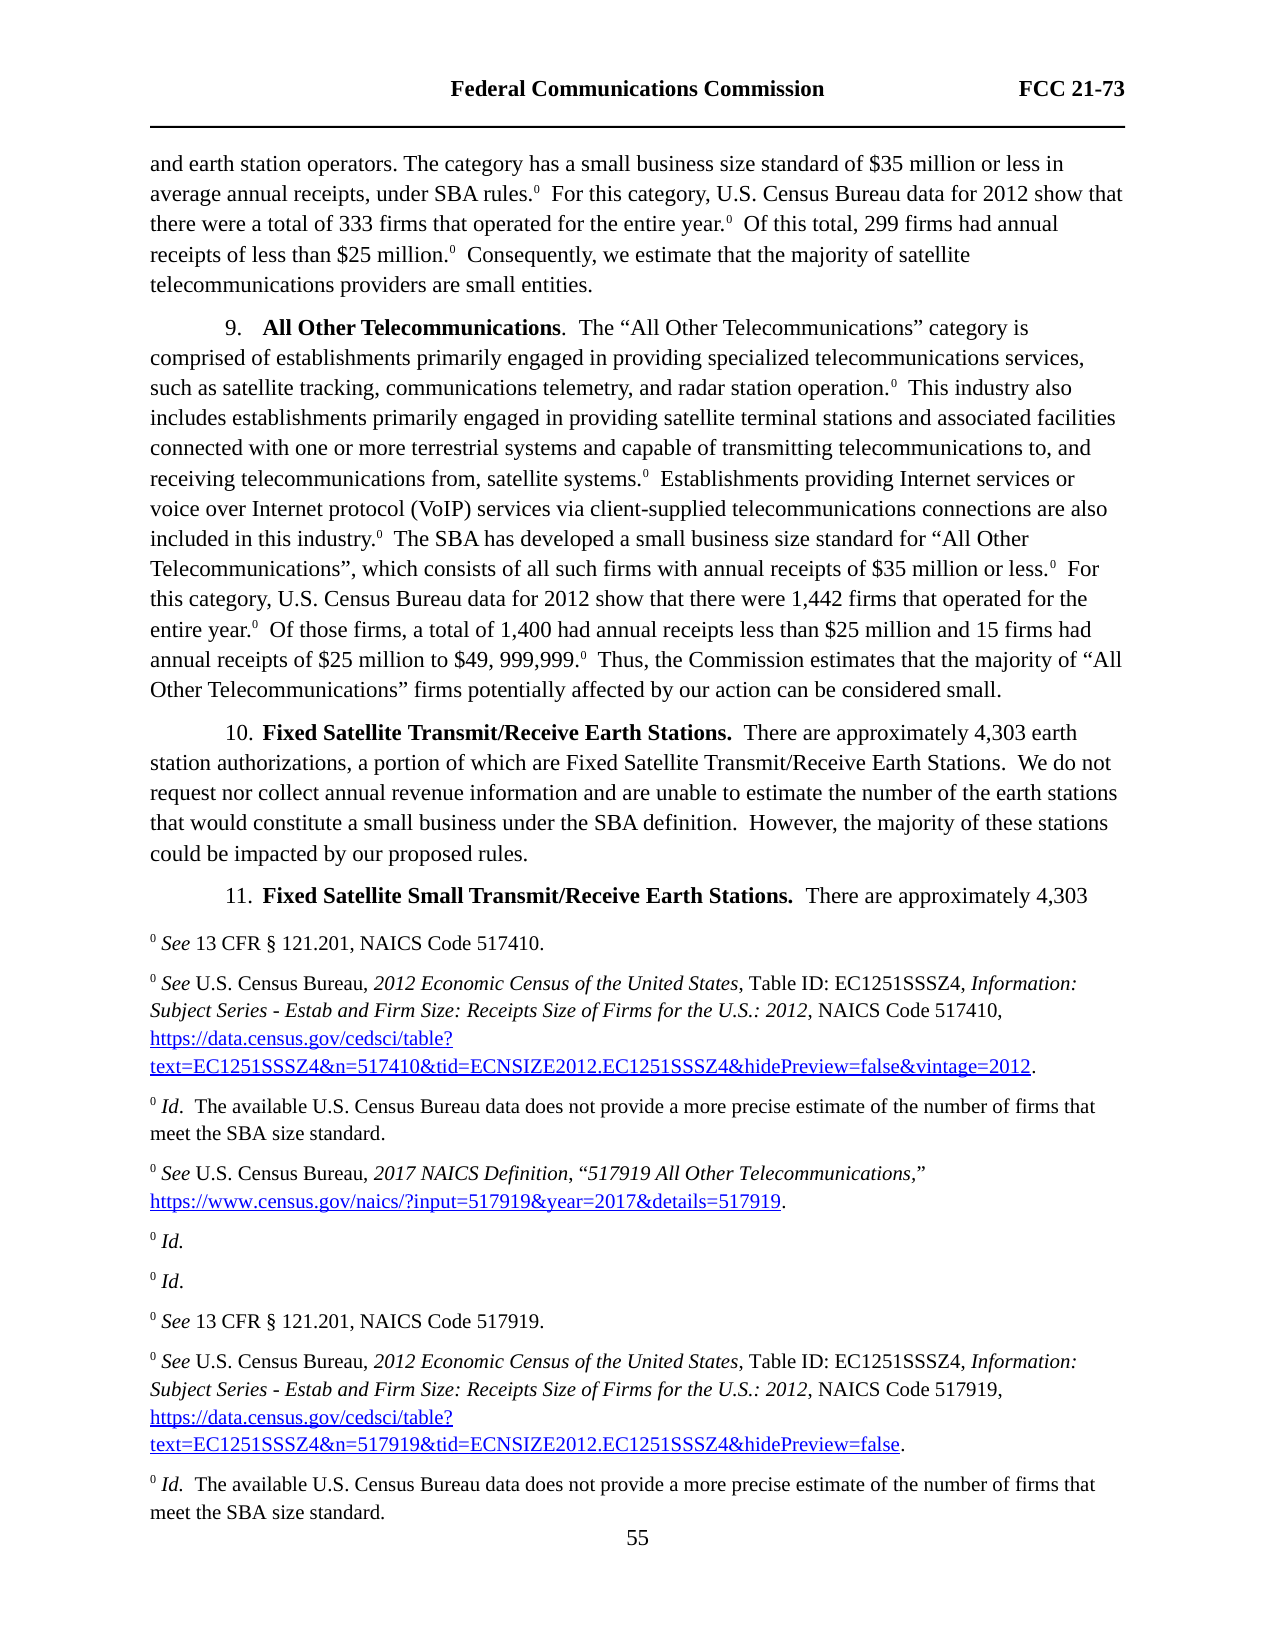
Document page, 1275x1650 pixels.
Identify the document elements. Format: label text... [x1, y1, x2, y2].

text Fixed Satellite Transmit/Receive Earth Stations. There are approximately 4,303 earth station authorizations, a portion of which are Fixed Satellite Transmit/Receive Earth Stations. We do not request nor collect annual revenue information and are unable to estimate the number of the earth stations that would constitute a small business under the SBA definition. However, the majority of these stations could be impacted by our proposed rules. [150, 719, 1125, 866]
text All Other Telecommunications. The “All Other Telecommunications” category is comprised of establishments primarily engaged in providing specialized telecommunications services, such as satellite tracking, communications telemetry, and radar station operation. This industry also includes establishments primarily engaged in providing satellite terminal stations and associated facilities connected with one or more terrestrial systems and capable of transmitting telecommunications to, and receiving telecommunications from, satellite systems. Establishments providing Internet services or voice over Internet protocol (VoIP) services via client-supplied telecommunications connections are also included in this industry. The SBA has developed a small business size standard for “All Other Telecommunications”, which consists of all such firms with annual receipts of $35 million or less. For this category, U.S. Census Bureau data for 2012 show that there were 1,442 firms that operated for the entire year. Of those firms, a total of 1,400 had annual receipts less than $25 million and 15 firms had annual receipts of $25 million to $49, 999,999. Thus, the Commission estimates that the majority of “All Other Telecommunications” firms potentially affected by our action can be considered small. [150, 313, 1125, 702]
text Satellite Telecommunications. This category comprises firms “primarily engaged in providing telecommunications services to other establishments in the telecommunications and broadcasting industries by forwarding and receiving communications signals via a system of satellites or reselling satellite telecommunications.” Satellite telecommunications service providers include satellite and earth station operators. The category has a small business size standard of $35 million or less in average annual receipts, under SBA rules. For this category, U.S. Census Bureau data for 2012 show that there were a total of 333 firms that operated for the entire year. Of this total, 299 firms had annual receipts of less than $25 million. Consequently, we estimate that the majority of satellite telecommunications providers are small entities. [150, 150, 1125, 297]
